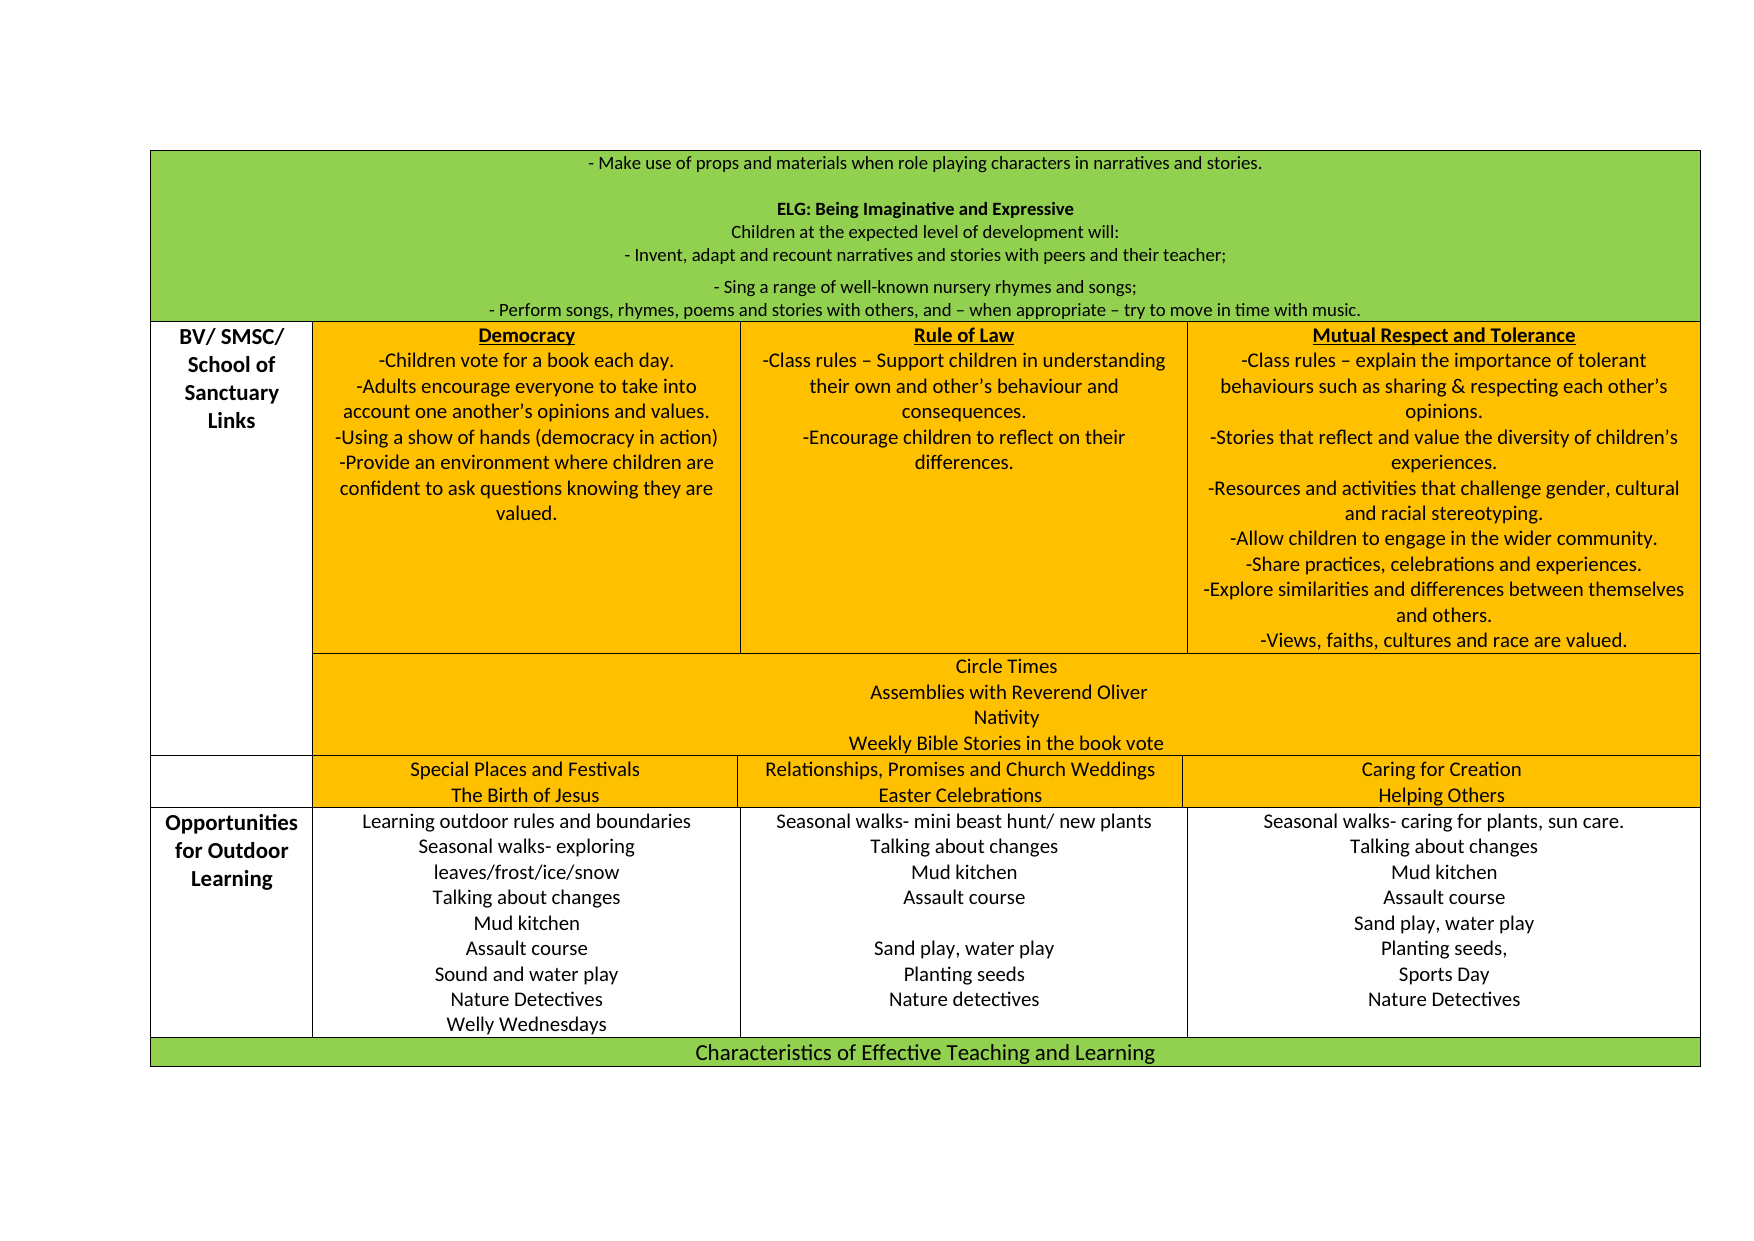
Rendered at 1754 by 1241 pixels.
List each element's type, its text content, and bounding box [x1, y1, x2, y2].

table_cell Opportunities for Outdoor Learning [151, 808, 312, 1037]
table_cell [151, 756, 312, 807]
table_cell Rule of Law -Class rules – Support children in understanding their own and other’s behaviour and consequences. -Encourage children to reflect on their differences. [741, 322, 1187, 653]
table_cell Circle Times Assemblies with Reverend Oliver Nativity Weekly Bible Stories in the book vote [313, 654, 1700, 755]
table_cell Mutual Respect and Tolerance -Class rules – explain the importance of tolerant behaviours such as sharing & respecting each other’s opinions. -Stories that reflect and value the diversity of children’s experiences. -Resources and activities that challenge gender, cultural and racial stereotyping. -Allow children to engage in the wider community. -Share practices, celebrations and experiences. -Explore similarities and differences between themselves and others. -Views, faiths, cultures and race are valued. [1188, 322, 1700, 653]
table_cell Characteristics of Effective Teaching and Learning [151, 1038, 1700, 1066]
table_cell Relationships, Promises and Church Weddings Easter Celebrations [738, 756, 1182, 807]
table_cell Democracy -Children vote for a book each day. -Adults encourage everyone to take into account one another’s opinions and values. -Using a show of hands (democracy in action) -Provide an environment where children are confident to ask questions knowing they are valued. [313, 322, 740, 653]
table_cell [151, 151, 1700, 321]
table_cell Seasonal walks- caring for plants, sun care. Talking about changes Mud kitchen Assault course Sand play, water play Planting seeds, Sports Day Nature Detectives [1188, 808, 1700, 1037]
table_cell Special Places and Festivals The Birth of Jesus [313, 756, 737, 807]
table_cell Seasonal walks- mini beast hunt/ new plants Talking about changes Mud kitchen Assault course Sand play, water play Planting seeds Nature detectives [741, 808, 1187, 1037]
table_cell Learning outdoor rules and boundaries Seasonal walks- exploring leaves/frost/ice/snow Talking about changes Mud kitchen Assault course Sound and water play Nature Detectives Welly Wednesdays [313, 808, 740, 1037]
table_cell BV/ SMSC/ School of Sanctuary Links [151, 322, 312, 755]
table_cell Caring for Creation Helping Others [1183, 756, 1700, 807]
